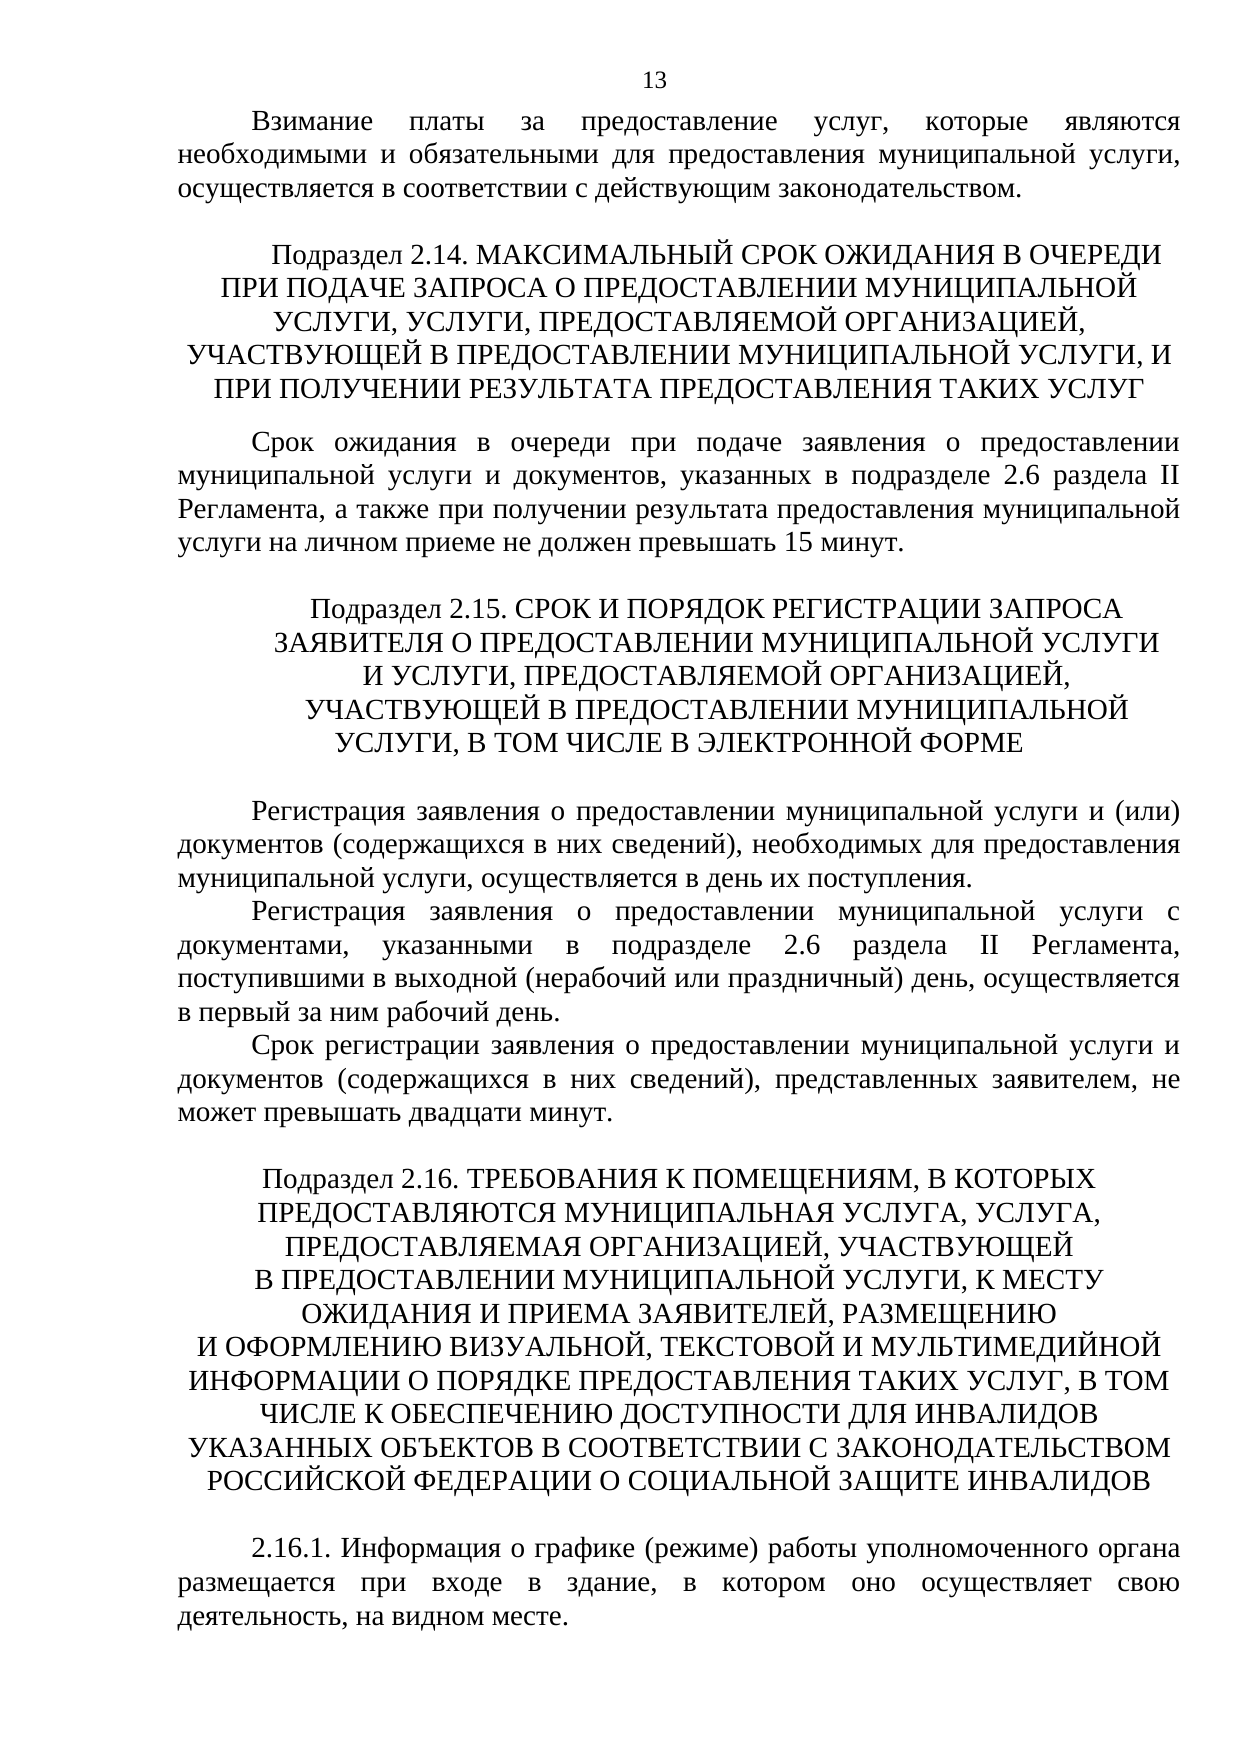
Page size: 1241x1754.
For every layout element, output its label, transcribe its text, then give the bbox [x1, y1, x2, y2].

text Подраздел 2.16. ТРЕБОВАНИЯ К ПОМЕЩЕНИЯМ, В КОТОРЫХ [177, 1162, 1181, 1195]
text Подраздел 2.15. СРОК И ПОРЯДОК РЕГИСТРАЦИИ ЗАПРОСА [177, 591, 1181, 625]
text И УСЛУГИ, ПРЕДОСТАВЛЯЕМОЙ ОРГАНИЗАЦИЕЙ, [177, 658, 1181, 692]
text В ПРЕДОСТАВЛЕНИИ МУНИЦИПАЛЬНОЙ УСЛУГИ, К МЕСТУ [177, 1262, 1181, 1296]
text 2.16.1. Информация о графике (режиме) работы уполномоченного органа размещается при входе в здание, в котором оно осуществляет свою деятельность, на видном месте. [177, 1531, 1181, 1631]
text И ОФОРМЛЕНИЮ ВИЗУАЛЬНОЙ, ТЕКСТОВОЙ И МУЛЬТИМЕДИЙНОЙ ИНФОРМАЦИИ О ПОРЯДКЕ ПРЕДОСТАВЛЕНИЯ ТАКИХ УСЛУГ, В ТОМ ЧИСЛЕ К ОБЕСПЕЧЕНИЮ ДОСТУПНОСТИ ДЛЯ ИНВАЛИДОВ [177, 1329, 1181, 1430]
text Регистрация заявления о предоставлении муниципальной услуги и (или) документов (содержащихся в них сведений), необходимых для предоставления муниципальной услуги, осуществляется в день их поступления. [177, 793, 1181, 893]
text УЧАСТВУЮЩЕЙ В ПРЕДОСТАВЛЕНИИ МУНИЦИПАЛЬНОЙ УСЛУГИ, В ТОМ ЧИСЛЕ В ЭЛЕКТРОННОЙ ФОРМЕ [177, 692, 1181, 759]
text ПРЕДОСТАВЛЯЕМАЯ ОРГАНИЗАЦИЕЙ, УЧАСТВУЮЩЕЙ [177, 1229, 1181, 1262]
text Срок ожидания в очереди при подаче заявления о предоставлении муниципальной услуги и документов, указанных в подразделе 2.6 раздела II Регламента, а также при получении результата предоставления муниципальной услуги на личном приеме не должен превышать 15 минут. [177, 424, 1181, 558]
text Регистрация заявления о предоставлении муниципальной услуги с документами, указанными в подразделе 2.6 раздела II Регламента, поступившими в выходной (нерабочий или праздничный) день, осуществляется в первый за ним рабочий день. [177, 893, 1181, 1027]
text ОЖИДАНИЯ И ПРИЕМА ЗАЯВИТЕЛЕЙ, РАЗМЕЩЕНИЮ [177, 1296, 1181, 1329]
text ПРЕДОСТАВЛЯЮТСЯ МУНИЦИПАЛЬНАЯ УСЛУГА, УСЛУГА, [177, 1195, 1181, 1229]
text Срок регистрации заявления о предоставлении муниципальной услуги и документов (содержащихся в них сведений), представленных заявителем, не может превышать двадцати минут. [177, 1027, 1181, 1128]
text Подраздел 2.14. МАКСИМАЛЬНЫЙ СРОК ОЖИДАНИЯ В ОЧЕРЕДИ ПРИ ПОДАЧЕ ЗАПРОСА О ПРЕДОСТАВЛЕНИИ МУНИЦИПАЛЬНОЙ УСЛУГИ, УСЛУГИ, ПРЕДОСТАВЛЯЕМОЙ ОРГАНИЗАЦИЕЙ, УЧАСТВУЮЩЕЙ В ПРЕДОСТАВЛЕНИИ МУНИЦИПАЛЬНОЙ УСЛУГИ, И ПРИ ПОЛУЧЕНИИ РЕЗУЛЬТАТА ПРЕДОСТАВЛЕНИЯ ТАКИХ УСЛУГ [177, 237, 1181, 404]
text Взимание платы за предоставление услуг, которые являются необходимыми и обязательными для предоставления муниципальной услуги, осуществляется в соответствии с действующим законодательством. [177, 103, 1181, 203]
text ЗАЯВИТЕЛЯ О ПРЕДОСТАВЛЕНИИ МУНИЦИПАЛЬНОЙ УСЛУГИ [177, 625, 1181, 658]
text УКАЗАННЫХ ОБЪЕКТОВ В СООТВЕТСТВИИ С ЗАКОНОДАТЕЛЬСТВОМ РОССИЙСКОЙ ФЕДЕРАЦИИ О СОЦИАЛЬНОЙ ЗАЩИТЕ ИНВАЛИДОВ [177, 1430, 1181, 1497]
